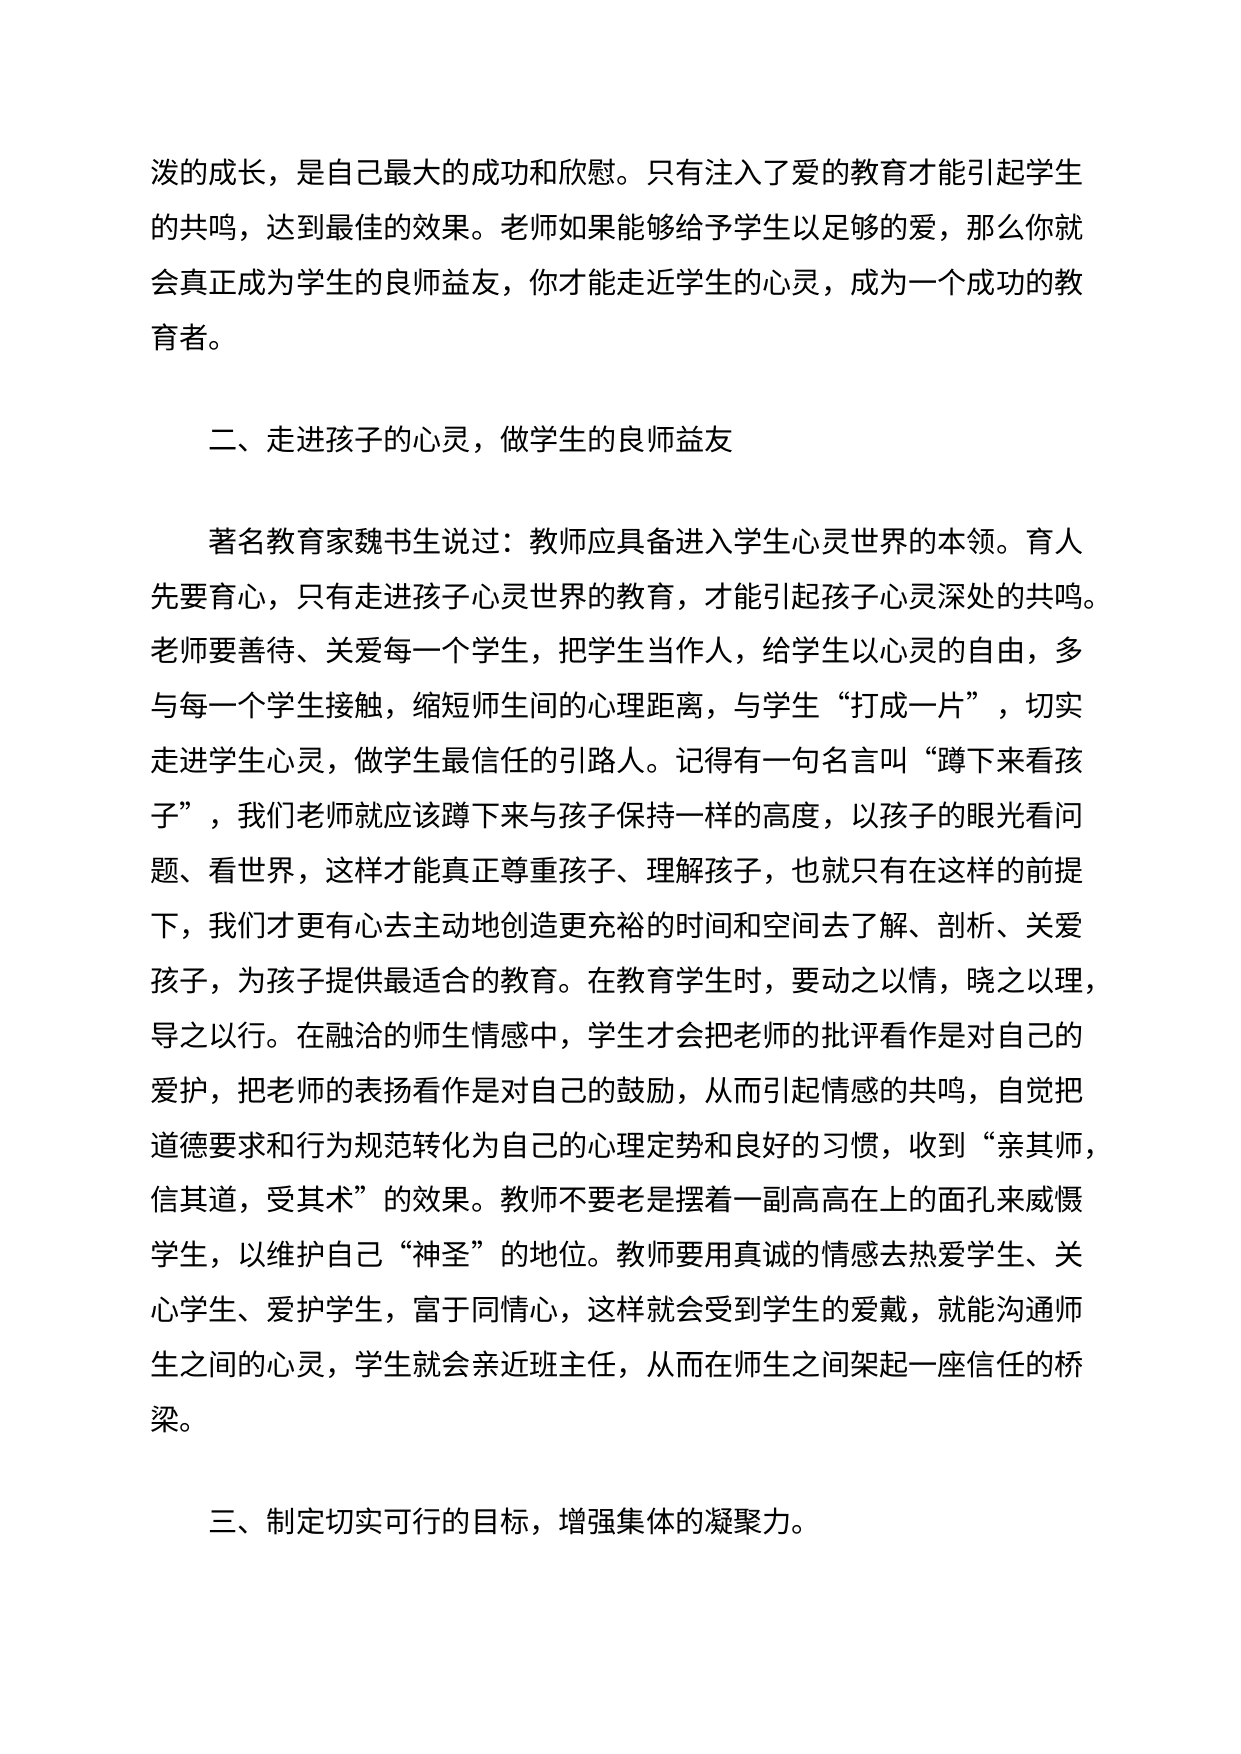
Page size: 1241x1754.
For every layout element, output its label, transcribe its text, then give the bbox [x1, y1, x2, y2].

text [150, 150, 1090, 357]
text 二、走进孩子的心灵，做学生的良师益友 [150, 416, 1090, 459]
text 三、制定切实可行的目标，增强集体的凝聚力。 [150, 1498, 1090, 1541]
text 著名教育家魏书生说过：教师应具备进入学生心灵世界的本领。育人先要育心，只有走进孩子心灵世界的教育，才能引起孩子心灵深处的共鸣。老师要善待、关爱每一个学生，把学生当作人，给学生以心灵的自由，多与每一个学生接触，缩短师生间的心理距离，与学生“打成一片”，切实走进学生心灵，做学生最信任的引路人。记得有一句名言叫“蹲下来看孩子”，我们老师就应该蹲下来与孩子保持一样的高度，以孩子的眼光看问题、看世界，这样才能真正尊重孩子、理解孩子，也就只有在这样的前提下，我们才更有心去主动地创造更充裕的时间和空间去了解、剖析、关爱孩子，为孩子提供最适合的教育。在教育学生时，要动之以情，晓之以理，导之以行。在融洽的师生情感中，学生才会把老师的批评看作是对自己的爱护，把老师的表扬看作是对自己的鼓励，从而引起情感的共鸣，自觉把道德要求和行为规范转化为自己的心理定势和良好的习惯，收到“亲其师，信其道，受其术”的效果。教师不要老是摆着一副高高在上的面孔来威慑学生，以维护自己“神圣”的地位。教师要用真诚的情感去热爱学生、关心学生、爱护学生，富于同情心，这样就会受到学生的爱戴，就能沟通师生之间的心灵，学生就会亲近班主任，从而在师生之间架起一座信任的桥梁。 [150, 518, 1090, 1439]
